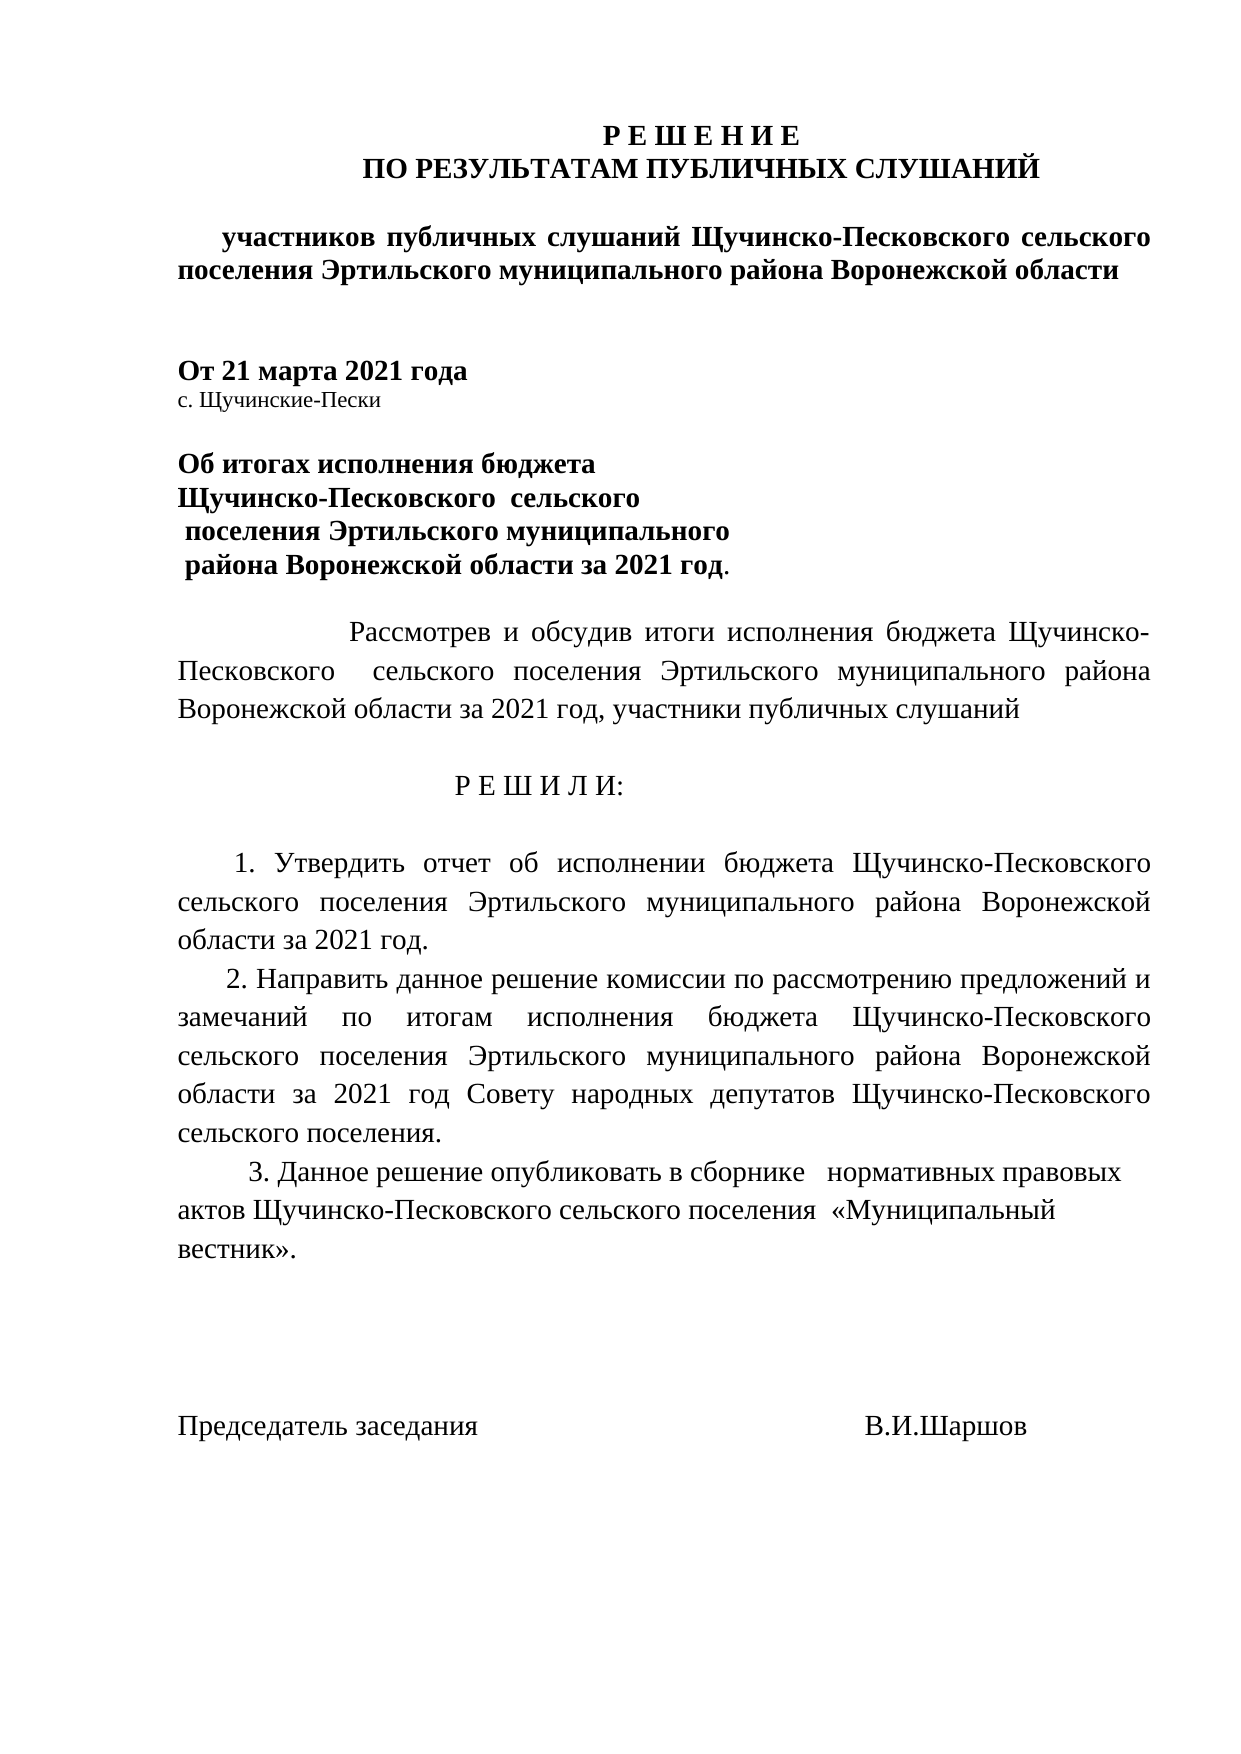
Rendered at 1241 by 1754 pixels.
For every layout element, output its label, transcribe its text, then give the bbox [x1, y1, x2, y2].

text актов Щучинско-Песковского сельского поселения «Муниципальный [177, 1192, 1152, 1226]
text района Воронежской области за 2021 год. [177, 547, 1152, 581]
text Председатель заседания В.И.Шаршов [177, 1408, 1152, 1442]
text ПО РЕЗУЛЬТАТАМ ПУБЛИЧНЫХ СЛУШАНИЙ [177, 152, 1152, 185]
text 2. Направить данное решение комиссии по рассмотрению предложений и замечаний по итогам исполнения бюджета Щучинско-Песковского сельского поселения Эртильского муниципального района Воронежской области за 2021 год Совету народных депутатов Щучинско-Песковского сельского поселения. [177, 961, 1152, 1149]
text вестник». [177, 1231, 1152, 1264]
text Р Е Ш И Л И: [177, 768, 1152, 802]
text Рассмотрев и обсудив итоги исполнения бюджета Щучинско-Песковского сельского поселения Эртильского муниципального района Воронежской области за 2021 год, участники публичных слушаний [177, 614, 1152, 725]
text Щучинско-Песковского сельского [177, 480, 1152, 513]
text Об итогах исполнения бюджета [177, 446, 1152, 480]
text 1. Утвердить отчет об исполнении бюджета Щучинско-Песковского сельского поселения Эртильского муниципального района Воронежской области за 2021 год. [177, 845, 1152, 956]
text поселения Эртильского муниципального [177, 513, 1152, 547]
text участников публичных слушаний Щучинско-Песковского сельского поселения Эртильского муниципального района Воронежской области [177, 219, 1152, 286]
text Р Е Ш Е Н И Е [177, 118, 1152, 152]
text 3. Данное решение опубликовать в сборнике нормативных правовых [233, 1154, 1152, 1187]
text От 21 марта 2021 года [177, 353, 1152, 386]
text с. Щучинские-Пески [177, 386, 1152, 413]
